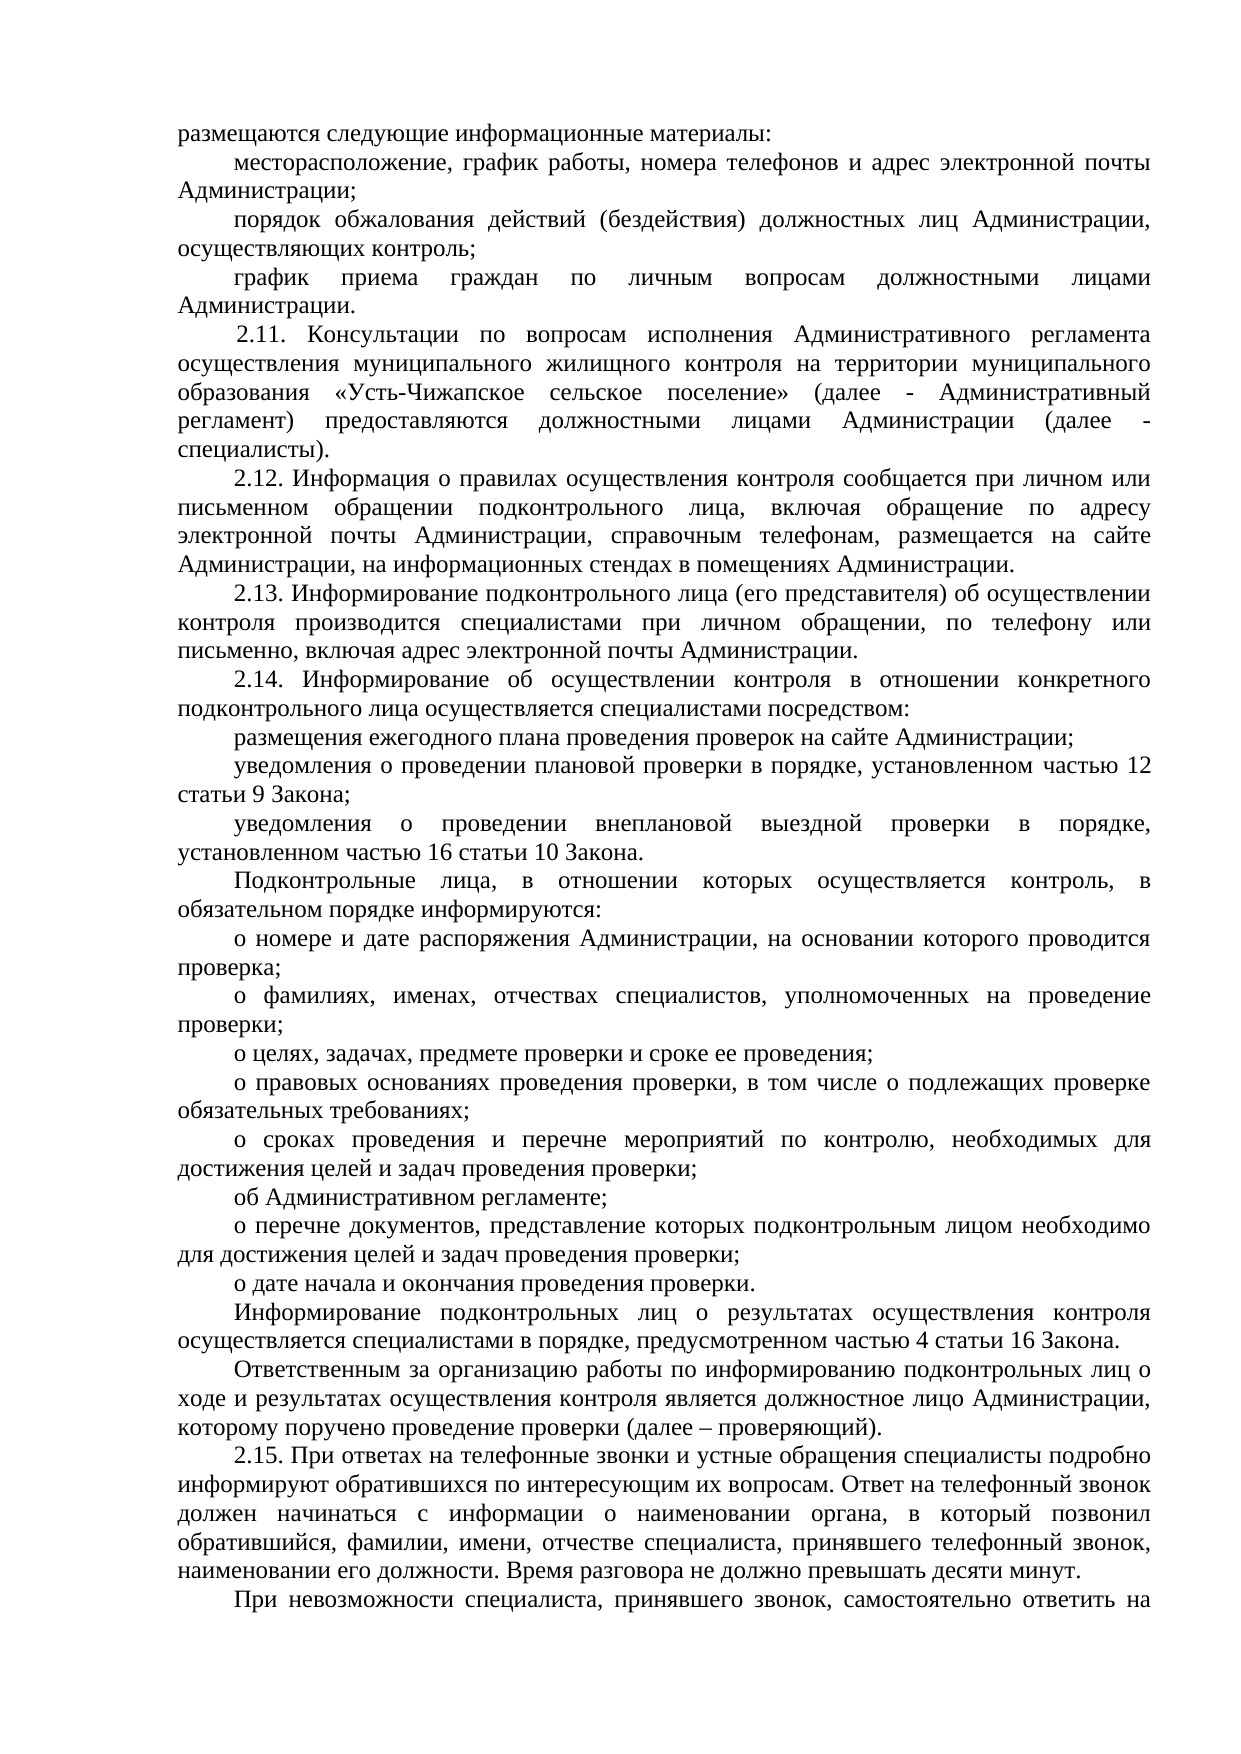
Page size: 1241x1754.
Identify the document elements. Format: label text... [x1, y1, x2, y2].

text Подконтрольные лица, в отношении которых осуществляется контроль, в обязательном порядке информируются: [177, 866, 1152, 923]
text уведомления о проведении внеплановой выездной проверки в порядке, установленном частью 16 статьи 10 Закона. [177, 808, 1152, 866]
text 2.11. Консультации по вопросам исполнения Административного регламента осуществления муниципального жилищного контроля на территории муниципального образования «Усть-Чижапское сельское поселение» (далее - Административный регламент) предоставляются должностными лицами Администрации (далее - специалисты). [177, 319, 1152, 463]
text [177, 118, 1152, 147]
text порядок обжалования действий (бездействия) должностных лиц Администрации, осуществляющих контроль; [177, 204, 1152, 262]
text 2.12. Информация о правилах осуществления контроля сообщается при личном или письменном обращении подконтрольного лица, включая обращение по адресу электронной почты Администрации, справочным телефонам, размещается на сайте Администрации, на информационных стендах в помещениях Администрации. [177, 463, 1152, 578]
text 2.13. Информирование подконтрольного лица (его представителя) об осуществлении контроля производится специалистами при личном обращении, по телефону или письменно, включая адрес электронной почты Администрации. [177, 578, 1152, 664]
text о сроках проведения и перечне мероприятий по контролю, необходимых для достижения целей и задач проведения проверки; [177, 1124, 1152, 1182]
text размещения ежегодного плана проведения проверок на сайте Администрации; [177, 722, 1152, 751]
text о номере и дате распоряжения Администрации, на основании которого проводится проверка; [177, 923, 1152, 981]
text Информирование подконтрольных лиц о результатах осуществления контроля осуществляется специалистами в порядке, предусмотренном частью 4 статьи 16 Закона. [177, 1297, 1152, 1354]
text месторасположение, график работы, номера телефонов и адрес электронной почты Администрации; [177, 147, 1152, 204]
text о перечне документов, представление которых подконтрольным лицом необходимо для достижения целей и задач проведения проверки; [177, 1211, 1152, 1268]
text о целях, задачах, предмете проверки и сроке ее проведения; [177, 1038, 1152, 1067]
text о фамилиях, именах, отчествах специалистов, уполномоченных на проведение проверки; [177, 981, 1152, 1038]
text об Административном регламенте; [177, 1182, 1152, 1211]
text о дате начала и окончания проведения проверки. [177, 1268, 1152, 1297]
text уведомления о проведении плановой проверки в порядке, установленном частью 12 статьи 9 Закона; [177, 751, 1152, 808]
text Ответственным за организацию работы по информированию подконтрольных лиц о ходе и результатах осуществления контроля является должностное лицо Администрации, которому поручено проведение проверки (далее – проверяющий). [177, 1354, 1152, 1441]
text 2.14. Информирование об осуществлении контроля в отношении конкретного подконтрольного лица осуществляется специалистами посредством: [177, 664, 1152, 722]
text график приема граждан по личным вопросам должностными лицами Администрации. [177, 262, 1152, 319]
text о правовых основаниях проведения проверки, в том числе о подлежащих проверке обязательных требованиях; [177, 1067, 1152, 1124]
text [177, 1584, 1152, 1613]
text 2.15. При ответах на телефонные звонки и устные обращения специалисты подробно информируют обратившихся по интересующим их вопросам. Ответ на телефонный звонок должен начинаться с информации о наименовании органа, в который позвонил обратившийся, фамилии, имени, отчестве специалиста, принявшего телефонный звонок, наименовании его должности. Время разговора не должно превышать десяти минут. [177, 1441, 1152, 1584]
